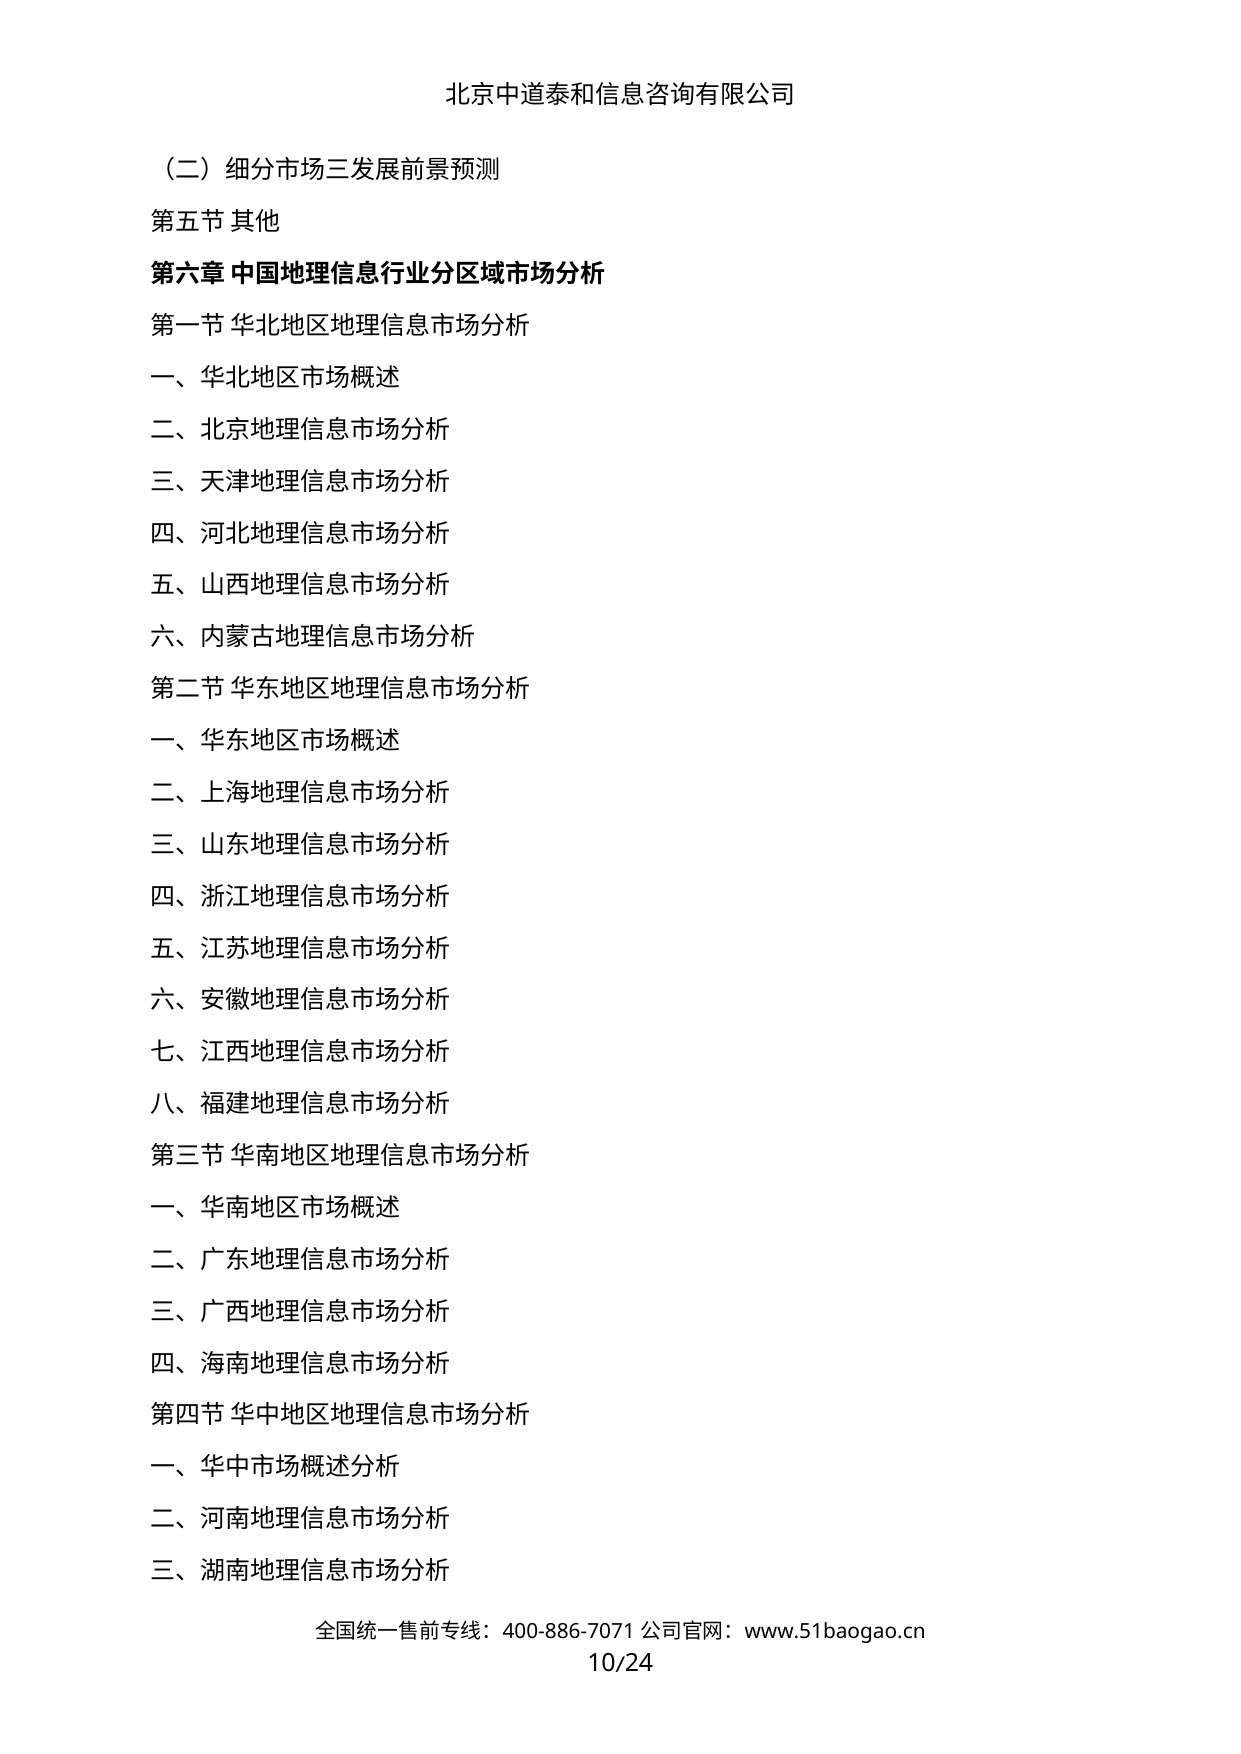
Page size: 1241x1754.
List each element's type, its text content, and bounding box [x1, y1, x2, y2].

text 一、华北地区市场概述 [150, 357, 1090, 394]
text 第一节 华北地区地理信息市场分析 [150, 306, 1090, 342]
text 一、华南地区市场概述 [150, 1187, 1090, 1224]
text （二）细分市场三发展前景预测 [150, 150, 1090, 186]
text 四、河北地理信息市场分析 [150, 513, 1090, 549]
text 三、天津地理信息市场分析 [150, 461, 1090, 497]
text 六、安徽地理信息市场分析 [150, 980, 1090, 1016]
text 二、广东地理信息市场分析 [150, 1239, 1090, 1276]
text 三、广西地理信息市场分析 [150, 1291, 1090, 1327]
text 一、华东地区市场概述 [150, 721, 1090, 757]
text 第五节 其他 [150, 202, 1090, 238]
text 四、浙江地理信息市场分析 [150, 876, 1090, 912]
text 第三节 华南地区地理信息市场分析 [150, 1136, 1090, 1172]
text 五、山西地理信息市场分析 [150, 565, 1090, 601]
text 第二节 华东地区地理信息市场分析 [150, 669, 1090, 705]
text 六、内蒙古地理信息市场分析 [150, 617, 1090, 653]
text 三、山东地理信息市场分析 [150, 824, 1090, 861]
text 三、湖南地理信息市场分析 [150, 1551, 1090, 1587]
text 二、河南地理信息市场分析 [150, 1499, 1090, 1535]
text 七、江西地理信息市场分析 [150, 1032, 1090, 1068]
text 二、北京地理信息市场分析 [150, 409, 1090, 446]
text 八、福建地理信息市场分析 [150, 1084, 1090, 1120]
text 五、江苏地理信息市场分析 [150, 928, 1090, 964]
text 一、华中市场概述分析 [150, 1447, 1090, 1483]
text 四、海南地理信息市场分析 [150, 1343, 1090, 1379]
text 第六章 中国地理信息行业分区域市场分析 [150, 254, 1090, 290]
text 第四节 华中地区地理信息市场分析 [150, 1395, 1090, 1431]
text 二、上海地理信息市场分析 [150, 772, 1090, 809]
